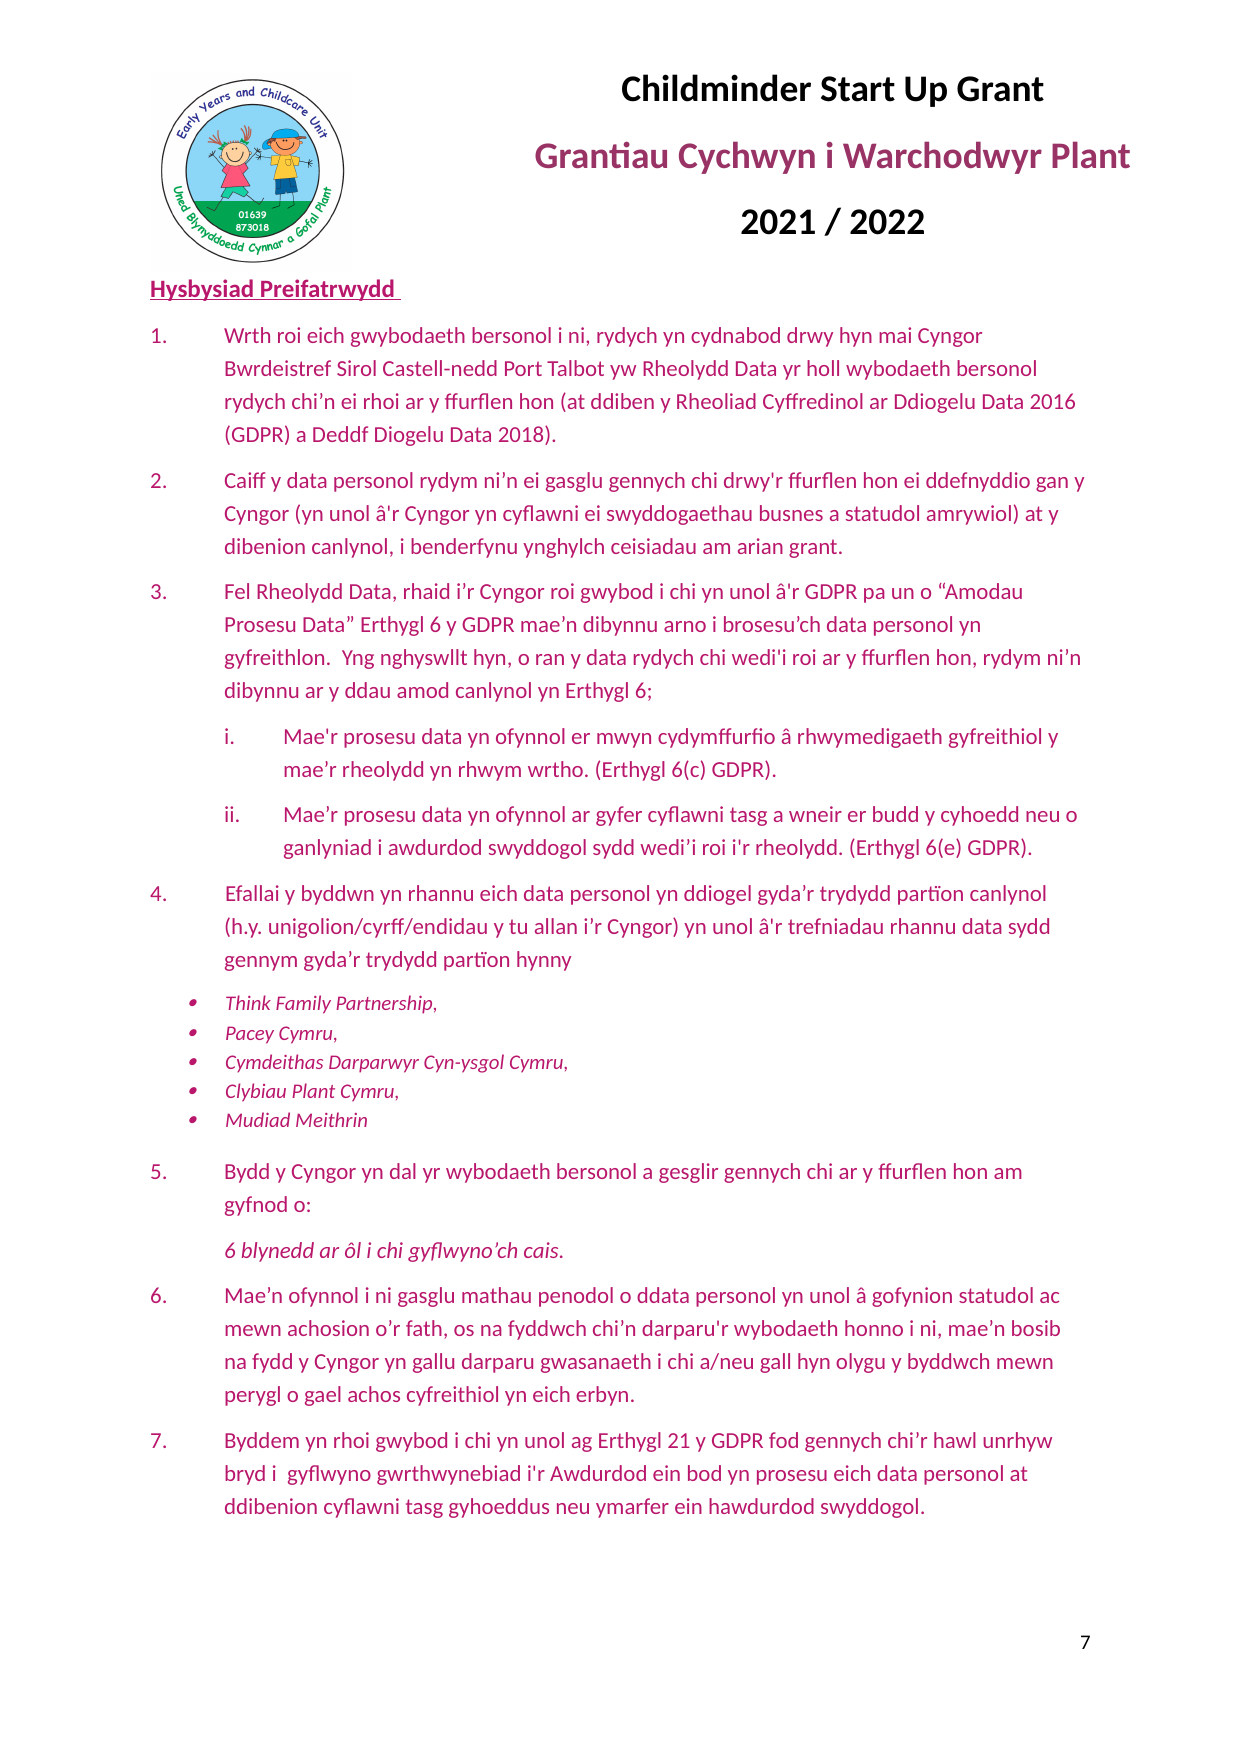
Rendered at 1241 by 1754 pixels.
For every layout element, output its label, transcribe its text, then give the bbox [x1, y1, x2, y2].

text 2. Caiff y data personol rydym ni’n ei gasglu gennych chi drwy'r ffurflen hon ei ddefnyddio gan y Cyngor (yn unol â'r Cyngor yn cyflawni ei swyddogaethau busnes a statudol amrywiol) at y dibenion canlynol, i benderfynu ynghylch ceisiadau am arian grant. [150, 466, 1090, 560]
list Clybiau Plant Cymru, [187, 1078, 1090, 1103]
text 5. Bydd y Cyngor yn dal yr wybodaeth bersonol a gesglir gennych chi ar y ffurflen hon am gyfnod o: [150, 1157, 1090, 1218]
text ii. Mae’r prosesu data yn ofynnol ar gyfer cyflawni tasg a wneir er budd y cyhoedd neu o ganlyniad i awdurdod swyddogol sydd wedi’i roi i'r rheolydd. (Erthygl 6(e) GDPR). [224, 801, 1090, 862]
text 7. Byddem yn rhoi gwybod i chi yn unol ag Erthygl 21 y GDPR fod gennych chi’r hawl unrhyw bryd i gyflwyno gwrthwynebiad i'r Awdurdod ein bod yn prosesu eich data personol at ddibenion cyflawni tasg gyhoeddus neu ymarfer ein hawdurdod swyddogol. [150, 1426, 1090, 1520]
text 1. Wrth roi eich gwybodaeth bersonol i ni, rydych yn cydnabod drwy hyn mai Cyngor Bwrdeistref Sirol Castell-nedd Port Talbot yw Rheolydd Data yr holl wybodaeth bersonol rydych chi’n ei rhoi ar y ffurflen hon (at ddiben y Rheoliad Cyffredinol ar Ddiogelu Data 2016 (GDPR) a Deddf Diogelu Data 2018). [150, 321, 1090, 448]
text Hysbysiad Preifatrwydd [150, 273, 1090, 303]
list Pacey Cymru, [187, 1020, 1090, 1045]
text 3. Fel Rheolydd Data, rhaid i’r Cyngor roi gwybod i chi yn unol â'r GDPR pa un o “Amodau Prosesu Data” Erthygl 6 y GDPR mae’n dibynnu arno i brosesu’ch data personol yn gyfreithlon. Yng nghyswllt hyn, o ran y data rydych chi wedi'i roi ar y ffurflen hon, rydym ni’n dibynnu ar y ddau amod canlynol yn Erthygl 6; [150, 577, 1090, 704]
text 6 blynedd ar ôl i chi gyflwyno’ch cais. [150, 1236, 1090, 1264]
list Mudiad Meithrin [187, 1107, 1090, 1133]
list Cymdeithas Darparwyr Cyn-ysgol Cymru, [187, 1049, 1090, 1074]
picture [150, 73, 353, 273]
text 6. Mae’n ofynnol i ni gasglu mathau penodol o ddata personol yn unol â gofynion statudol ac mewn achosion o’r fath, os na fyddwch chi’n darparu'r wybodaeth honno i ni, mae’n bosib na fydd y Cyngor yn gallu darparu gwasanaeth i chi a/neu gall hyn olygu y byddwch mewn perygl o gael achos cyfreithiol yn eich erbyn. [150, 1281, 1090, 1408]
text i. Mae'r prosesu data yn ofynnol er mwyn cydymffurfio â rhwymedigaeth gyfreithiol y mae’r rheolydd yn rhwym wrtho. (Erthygl 6(c) GDPR). [224, 722, 1090, 783]
text 4. Efallai y byddwn yn rhannu eich data personol yn ddiogel gyda’r trydydd partïon canlynol (h.y. unigolion/cyrff/endidau y tu allan i’r Cyngor) yn unol â'r trefniadau rhannu data sydd gennym gyda’r trydydd partïon hynny [150, 879, 1090, 973]
list Think Family Partnership, [187, 991, 1090, 1016]
